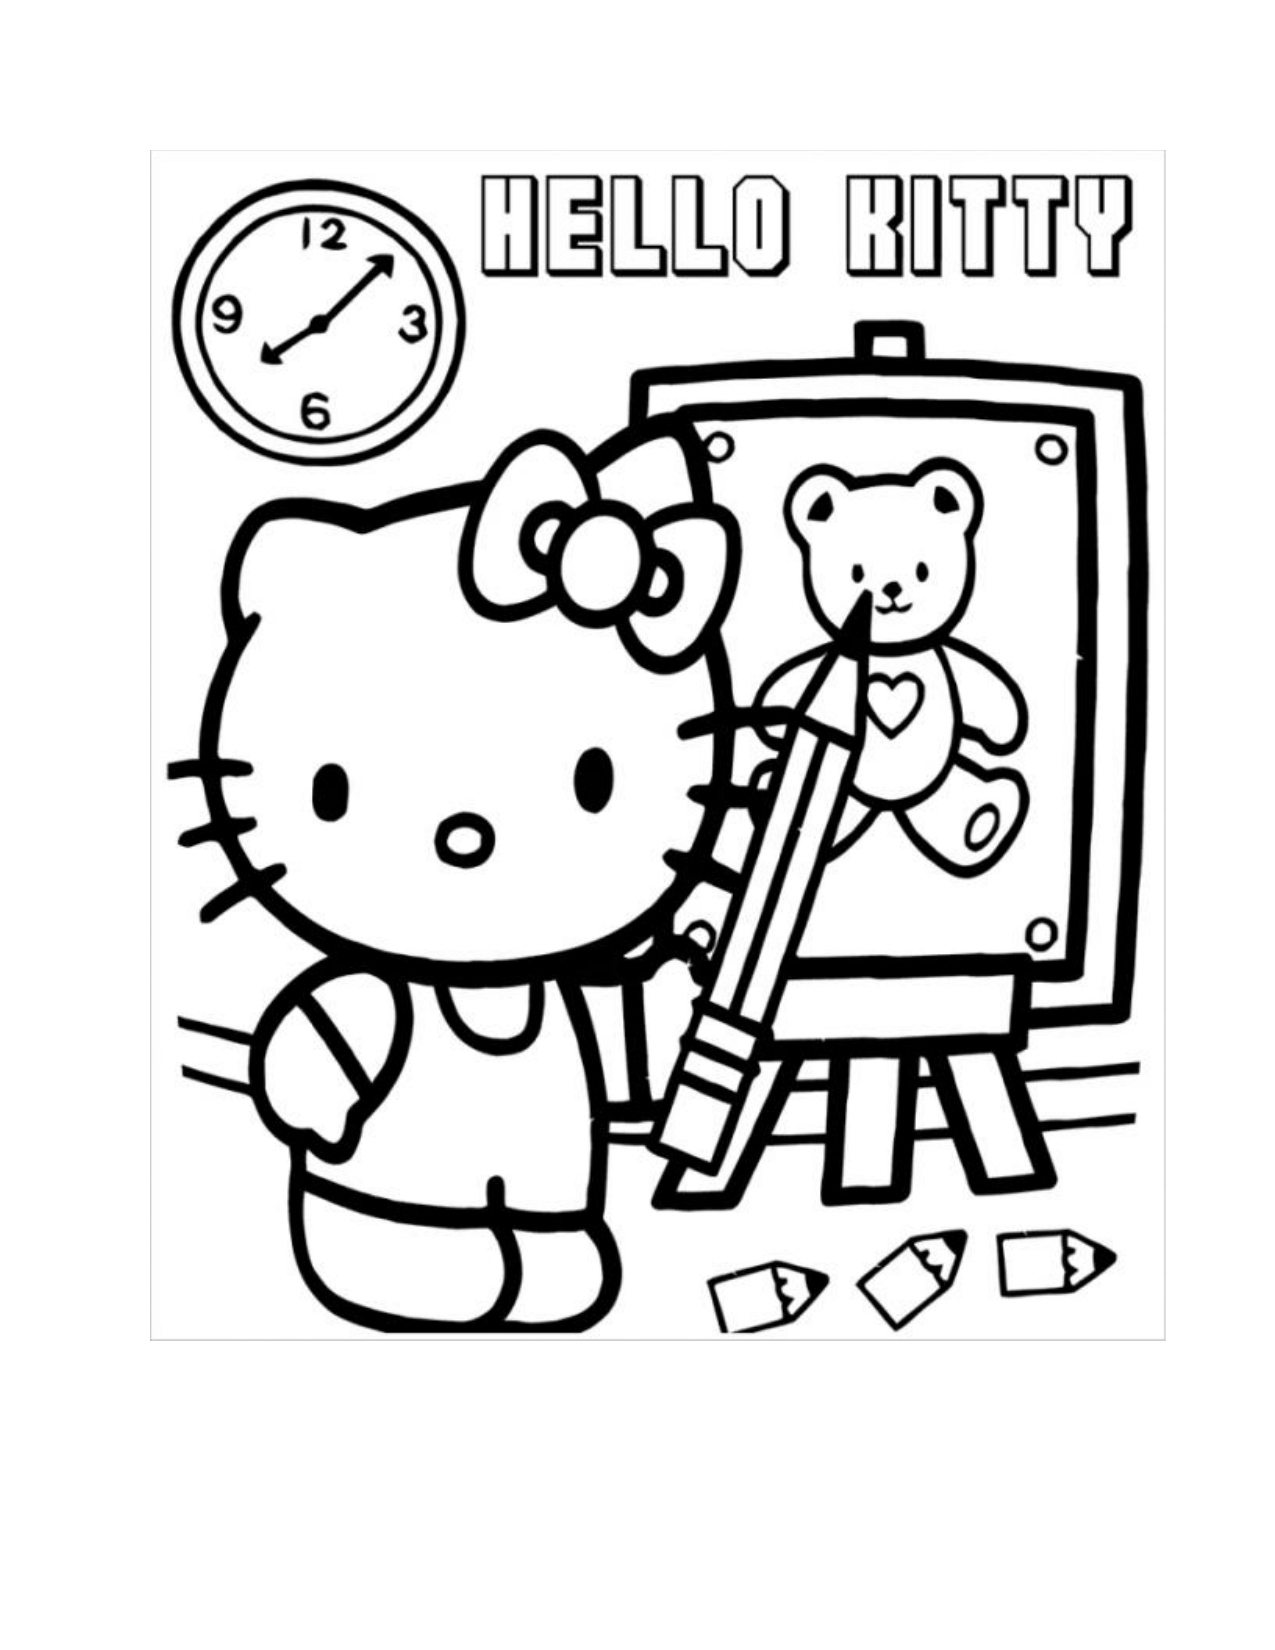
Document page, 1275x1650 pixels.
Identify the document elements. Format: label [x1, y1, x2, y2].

picture [150, 150, 1166, 1341]
